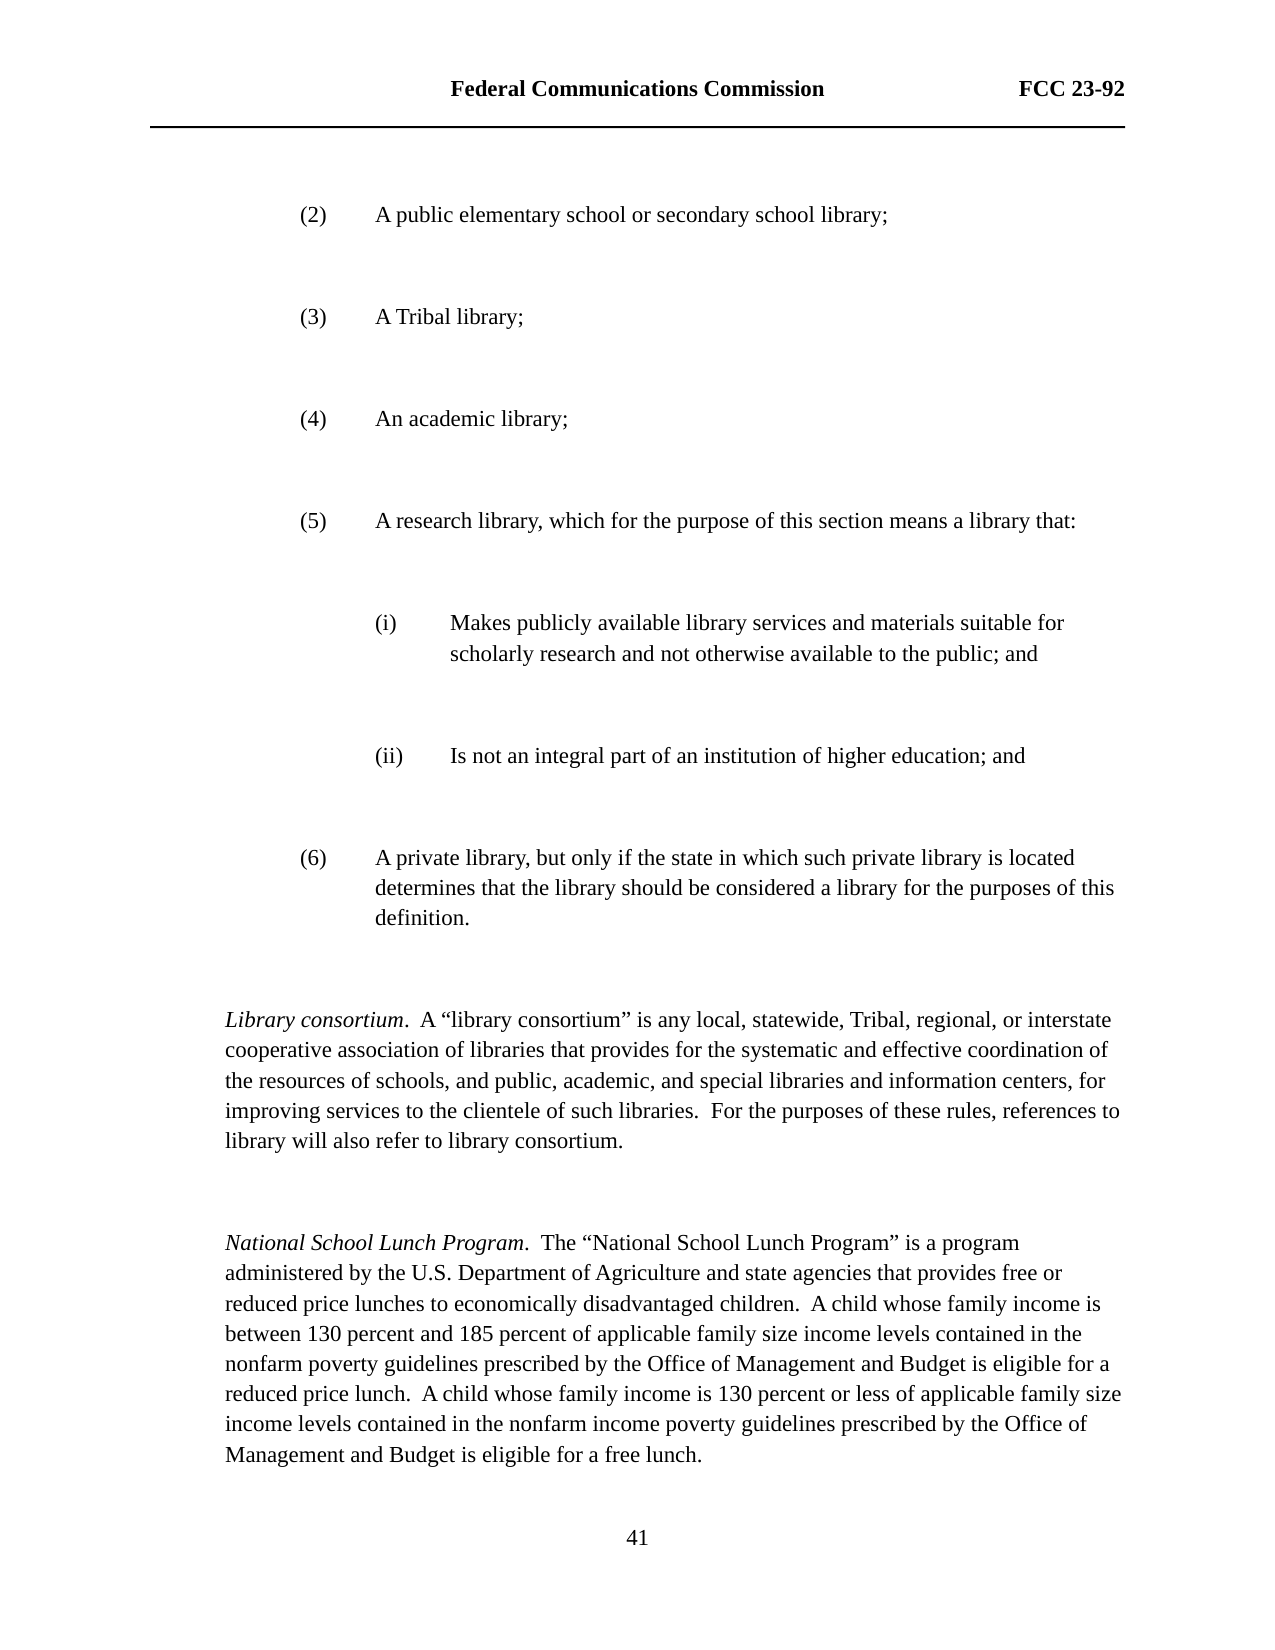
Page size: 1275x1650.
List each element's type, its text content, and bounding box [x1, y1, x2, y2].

text (5) A research library, which for the purpose of this section means a library that: [225, 507, 1125, 534]
text Library consortium. A “library consortium” is any local, statewide, Tribal, regional, or interstate cooperative association of libraries that provides for the systematic and effective coordination of the resources of schools, and public, academic, and special libraries and information centers, for improving services to the clientele of such libraries. For the purposes of these rules, references to library will also refer to library consortium. [225, 1006, 1125, 1153]
text (3) A Tribal library; [225, 303, 1125, 329]
text (4) An academic library; [225, 405, 1125, 432]
text (ii) Is not an integral part of an institution of higher education; and [300, 742, 1125, 768]
text National School Lunch Program. The “National School Lunch Program” is a program administered by the U.S. Department of Agriculture and state agencies that provides free or reduced price lunches to economically disadvantaged children. A child whose family income is between 130 percent and 185 percent of applicable family size income levels contained in the nonfarm poverty guidelines prescribed by the Office of Management and Budget is eligible for a reduced price lunch. A child whose family income is 130 percent or less of applicable family size income levels contained in the nonfarm income poverty guidelines prescribed by the Office of Management and Budget is eligible for a free lunch. [225, 1229, 1125, 1467]
text (6) A private library, but only if the state in which such private library is located determines that the library should be considered a library for the purposes of this definition. [300, 844, 1125, 931]
text (i) Makes publicly available library services and materials suitable for scholarly research and not otherwise available to the public; and [375, 609, 1125, 666]
text (2) A public elementary school or secondary school library; [225, 201, 1125, 227]
